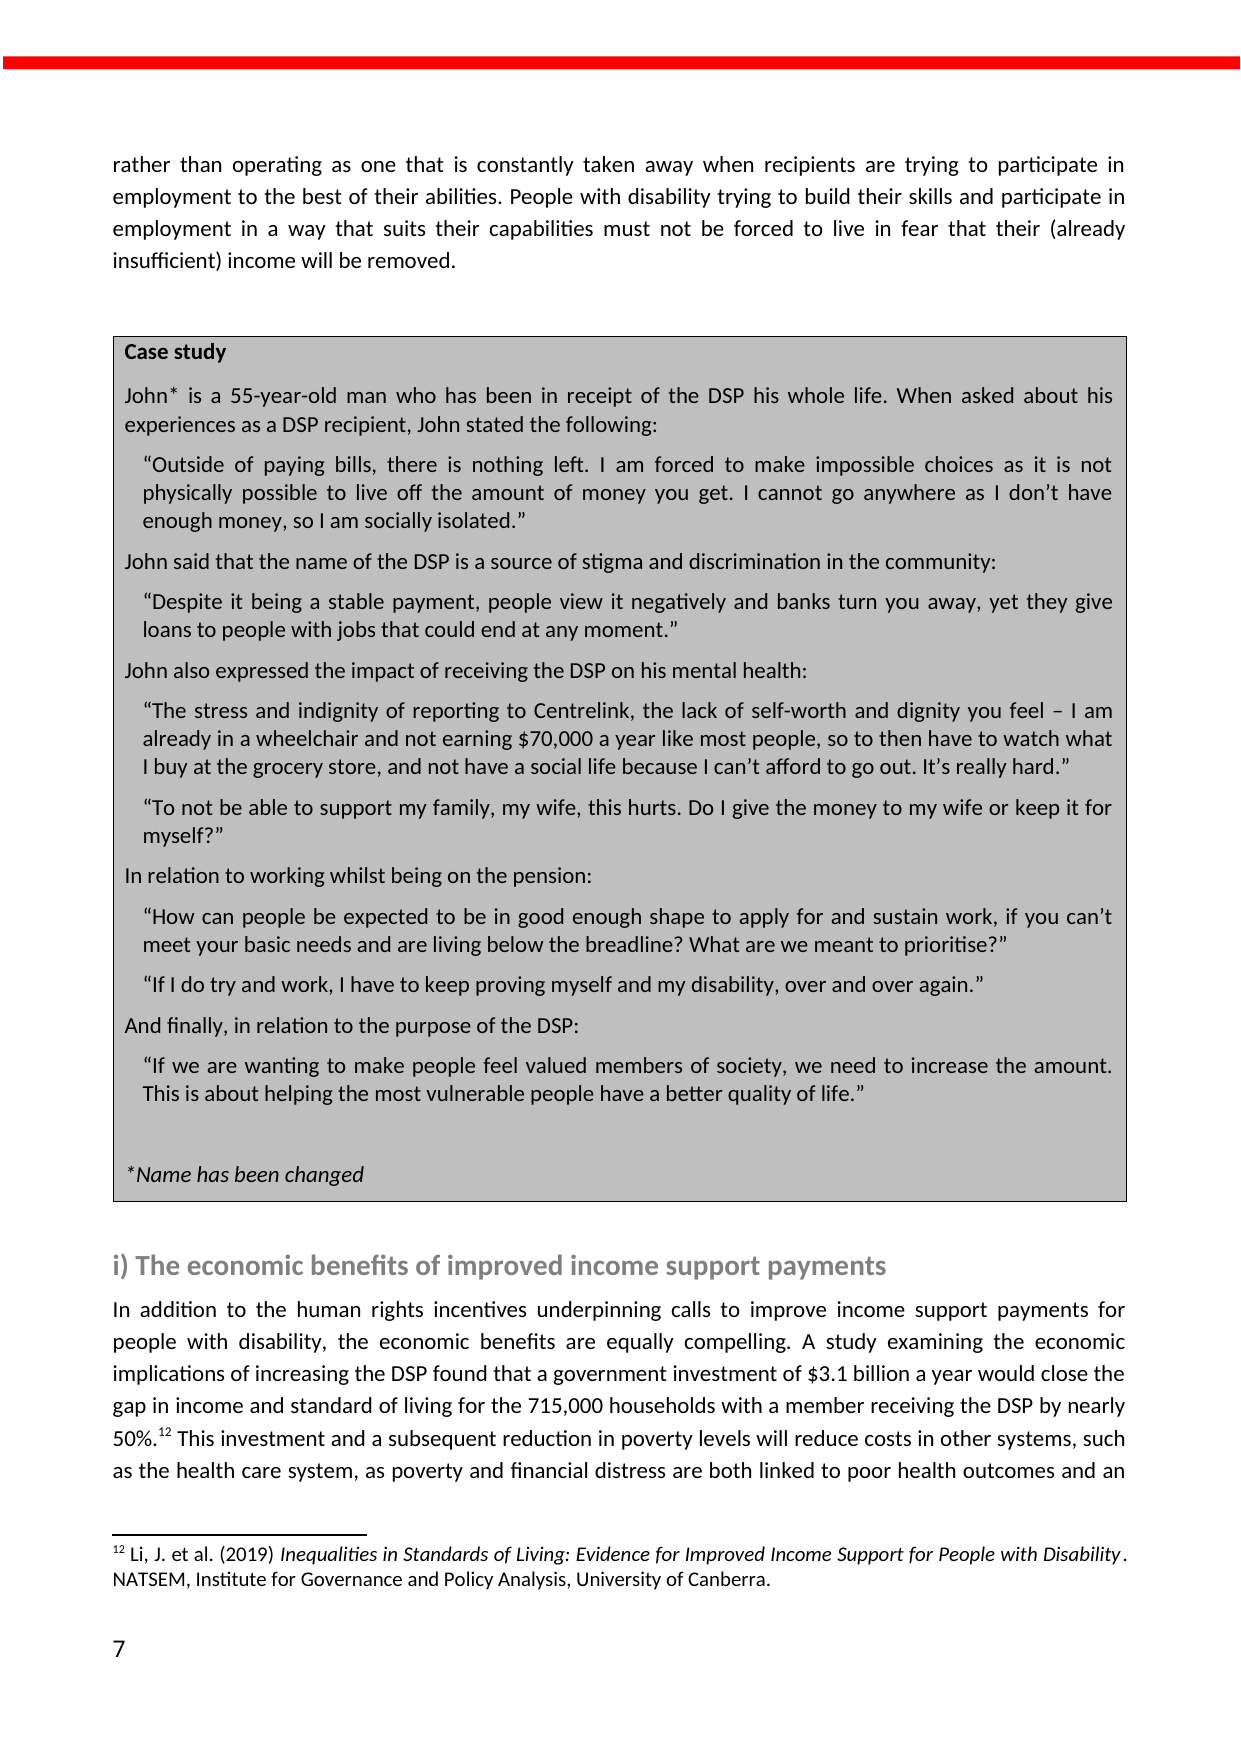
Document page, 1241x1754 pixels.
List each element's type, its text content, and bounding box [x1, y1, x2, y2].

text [112, 1295, 1128, 1484]
subtitle i) The economic benefits of improved income support payments [112, 1247, 1128, 1282]
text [112, 150, 1128, 274]
table_header Case study John* is a 55-year-old man who has been in receipt of the DSP his whole life. When asked about his experiences as a DSP recipient, John stated the following: “Outside of paying bills, there is nothing left. I am forced to make impossible choices as it is not physically possible to live off the amount of money you get. I cannot go anywhere as I don’t have enough money, so I am socially isolated.” John said that the name of the DSP is a source of stigma and discrimination in the community: “Despite it being a stable payment, people view it negatively and banks turn you away, yet they give loans to people with jobs that could end at any moment.” John also expressed the impact of receiving the DSP on his mental health: “The stress and indignity of reporting to Centrelink, the lack of self-worth and dignity you feel – I am already in a wheelchair and not earning $70,000 a year like most people, so to then have to watch what I buy at the grocery store, and not have a social life because I can’t afford to go out. It’s really hard.” “To not be able to support my family, my wife, this hurts. Do I give the money to my wife or keep it for myself?” In relation to working whilst being on the pension: “How can people be expected to be in good enough shape to apply for and sustain work, if you can’t meet your basic needs and are living below the breadline? What are we meant to prioritise?” “If I do try and work, I have to keep proving myself and my disability, over and over again.” And finally, in relation to the purpose of the DSP: “If we are wanting to make people feel valued members of society, we need to increase the amount. This is about helping the most vulnerable people have a better quality of life.” *Name has been changed [114, 337, 1126, 1201]
